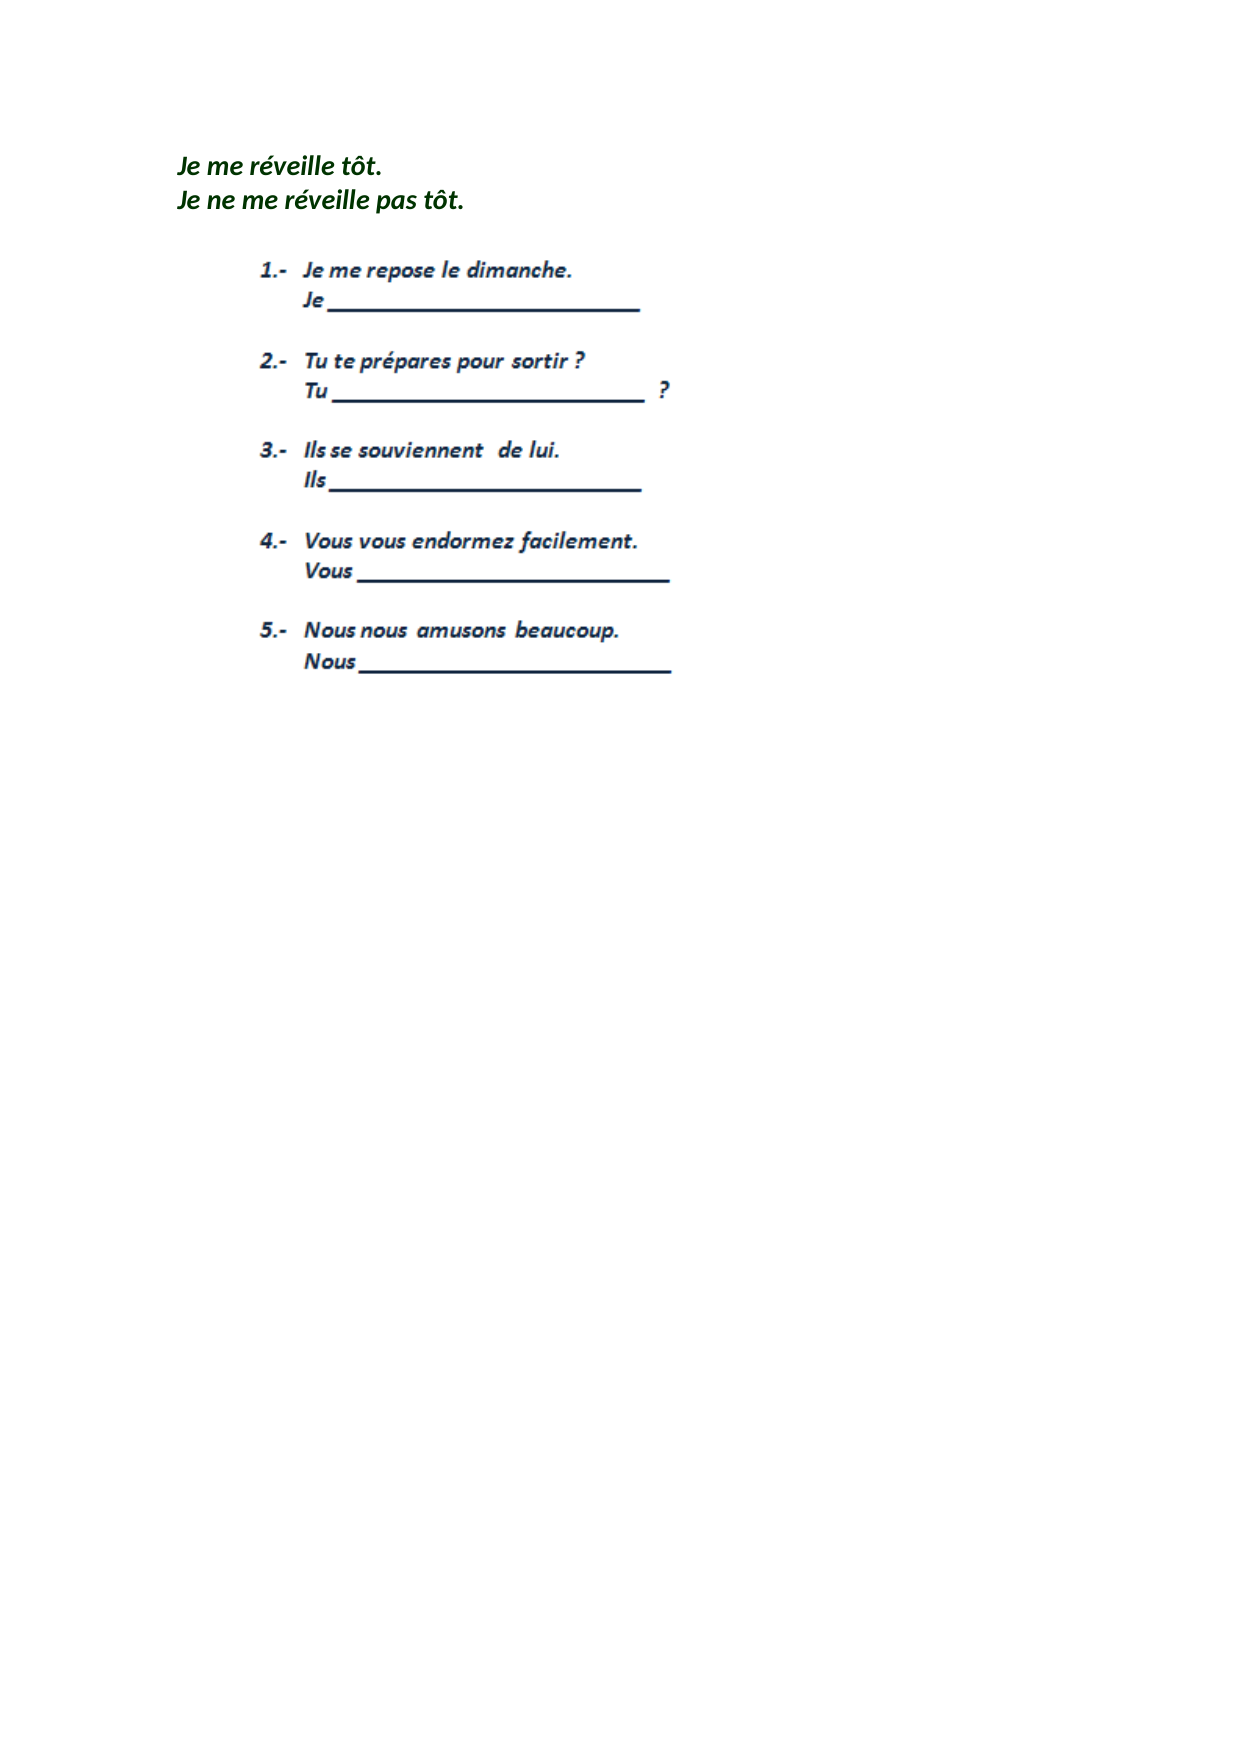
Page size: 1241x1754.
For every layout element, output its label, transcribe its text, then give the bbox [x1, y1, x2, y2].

text Je me réveille tôt. Je ne me réveille pas tôt. [177, 148, 1063, 216]
picture [243, 245, 997, 688]
